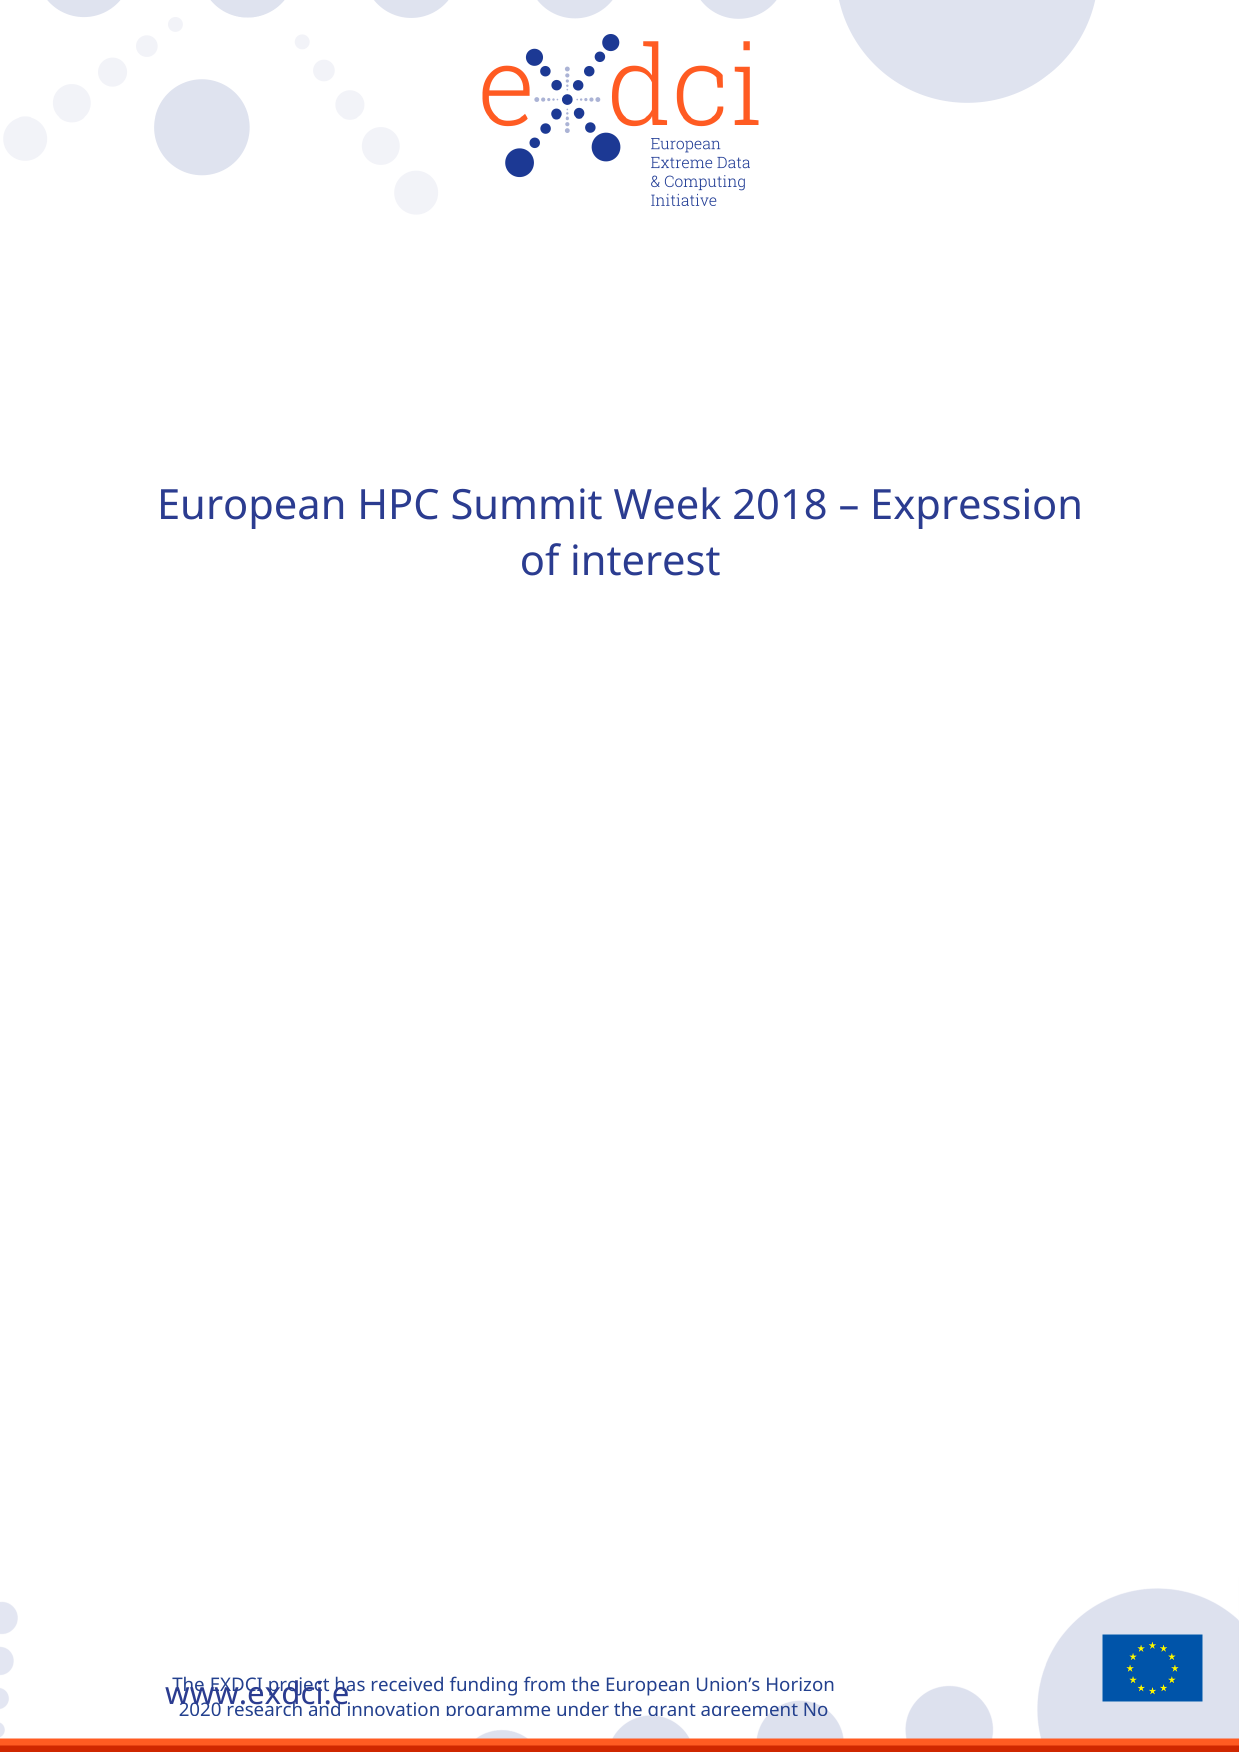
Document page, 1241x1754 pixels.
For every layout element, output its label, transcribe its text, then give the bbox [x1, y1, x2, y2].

title European HPC Summit Week 2018 – Expression of interest [150, 474, 1090, 588]
picture [0, 1577, 1239, 1752]
picture [0, 0, 1240, 236]
